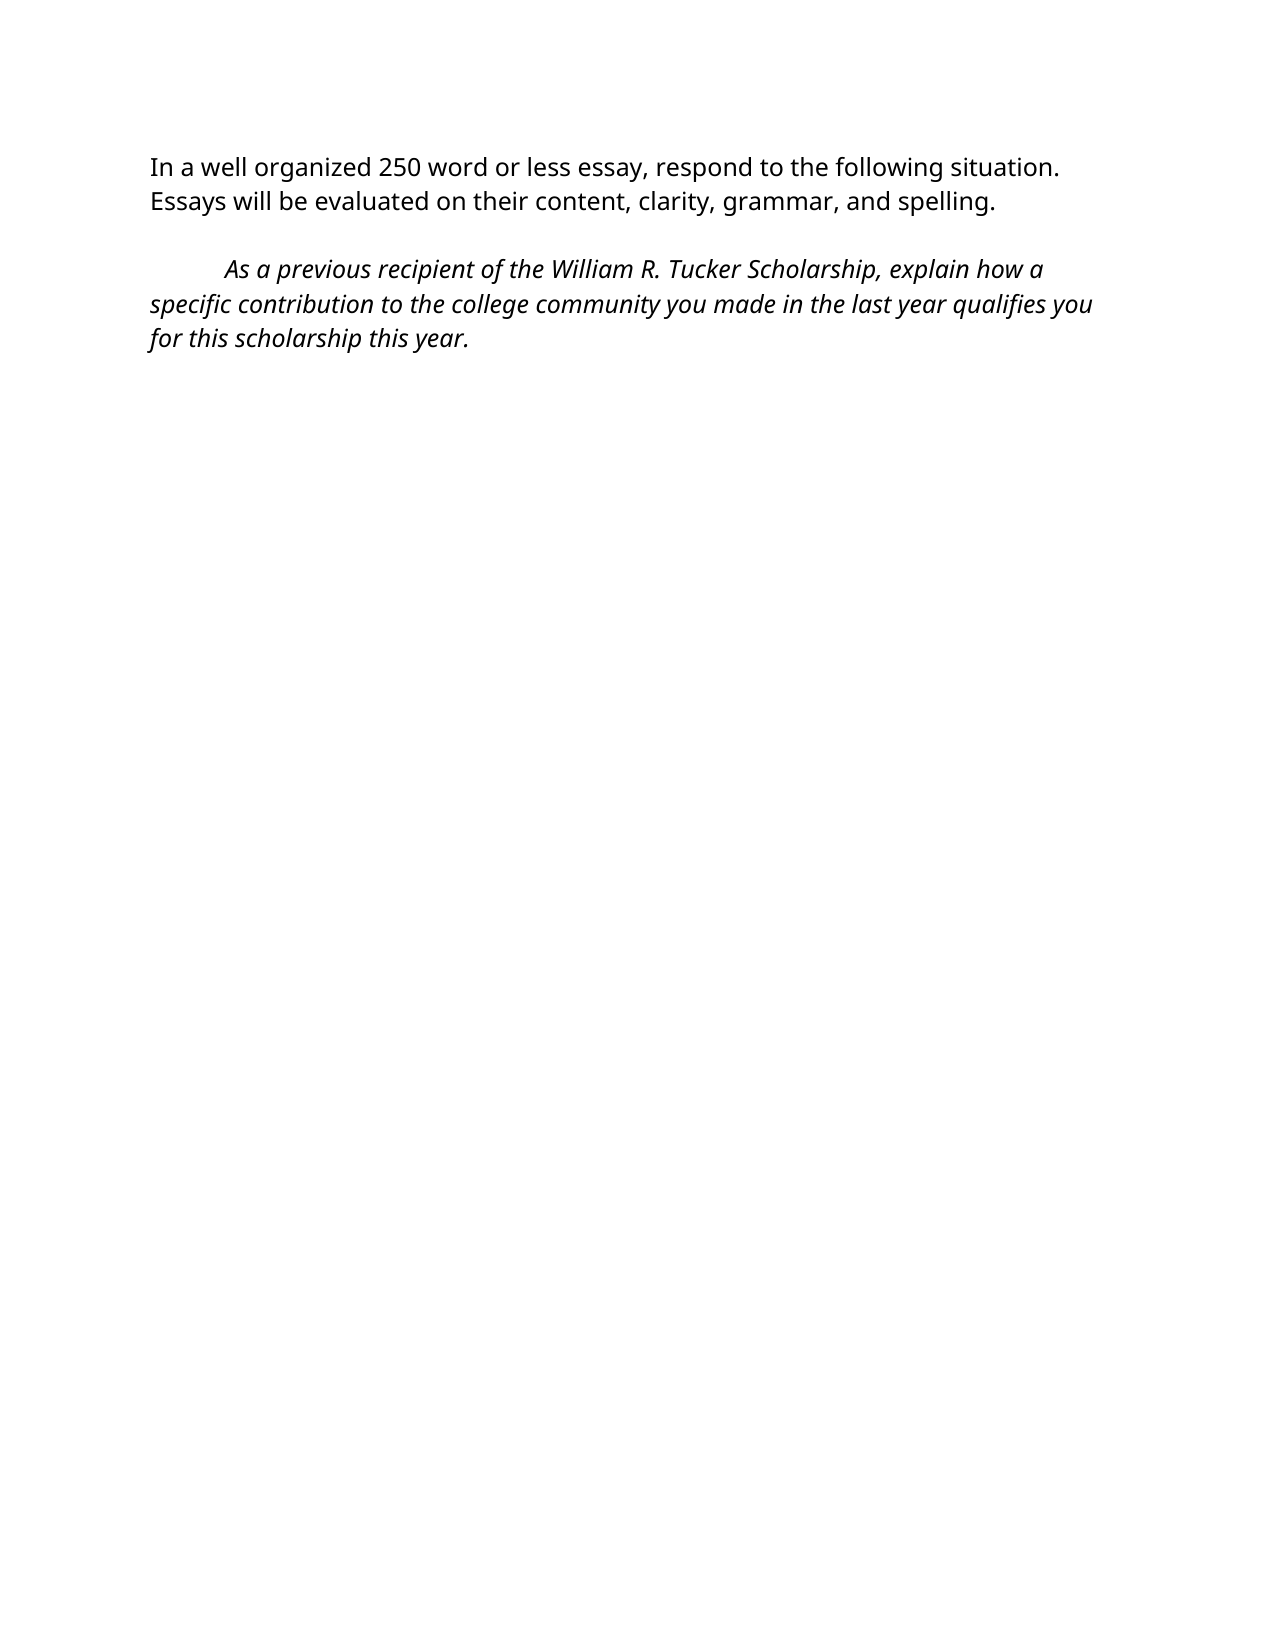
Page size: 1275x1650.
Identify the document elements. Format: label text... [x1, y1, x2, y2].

text As a previous recipient of the William R. Tucker Scholarship, explain how a specific contribution to the college community you made in the last year qualifies you for this scholarship this year. [150, 252, 1125, 354]
text In a well organized 250 word or less essay, respond to the following situation. Essays will be evaluated on their content, clarity, grammar, and spelling. [150, 150, 1125, 218]
